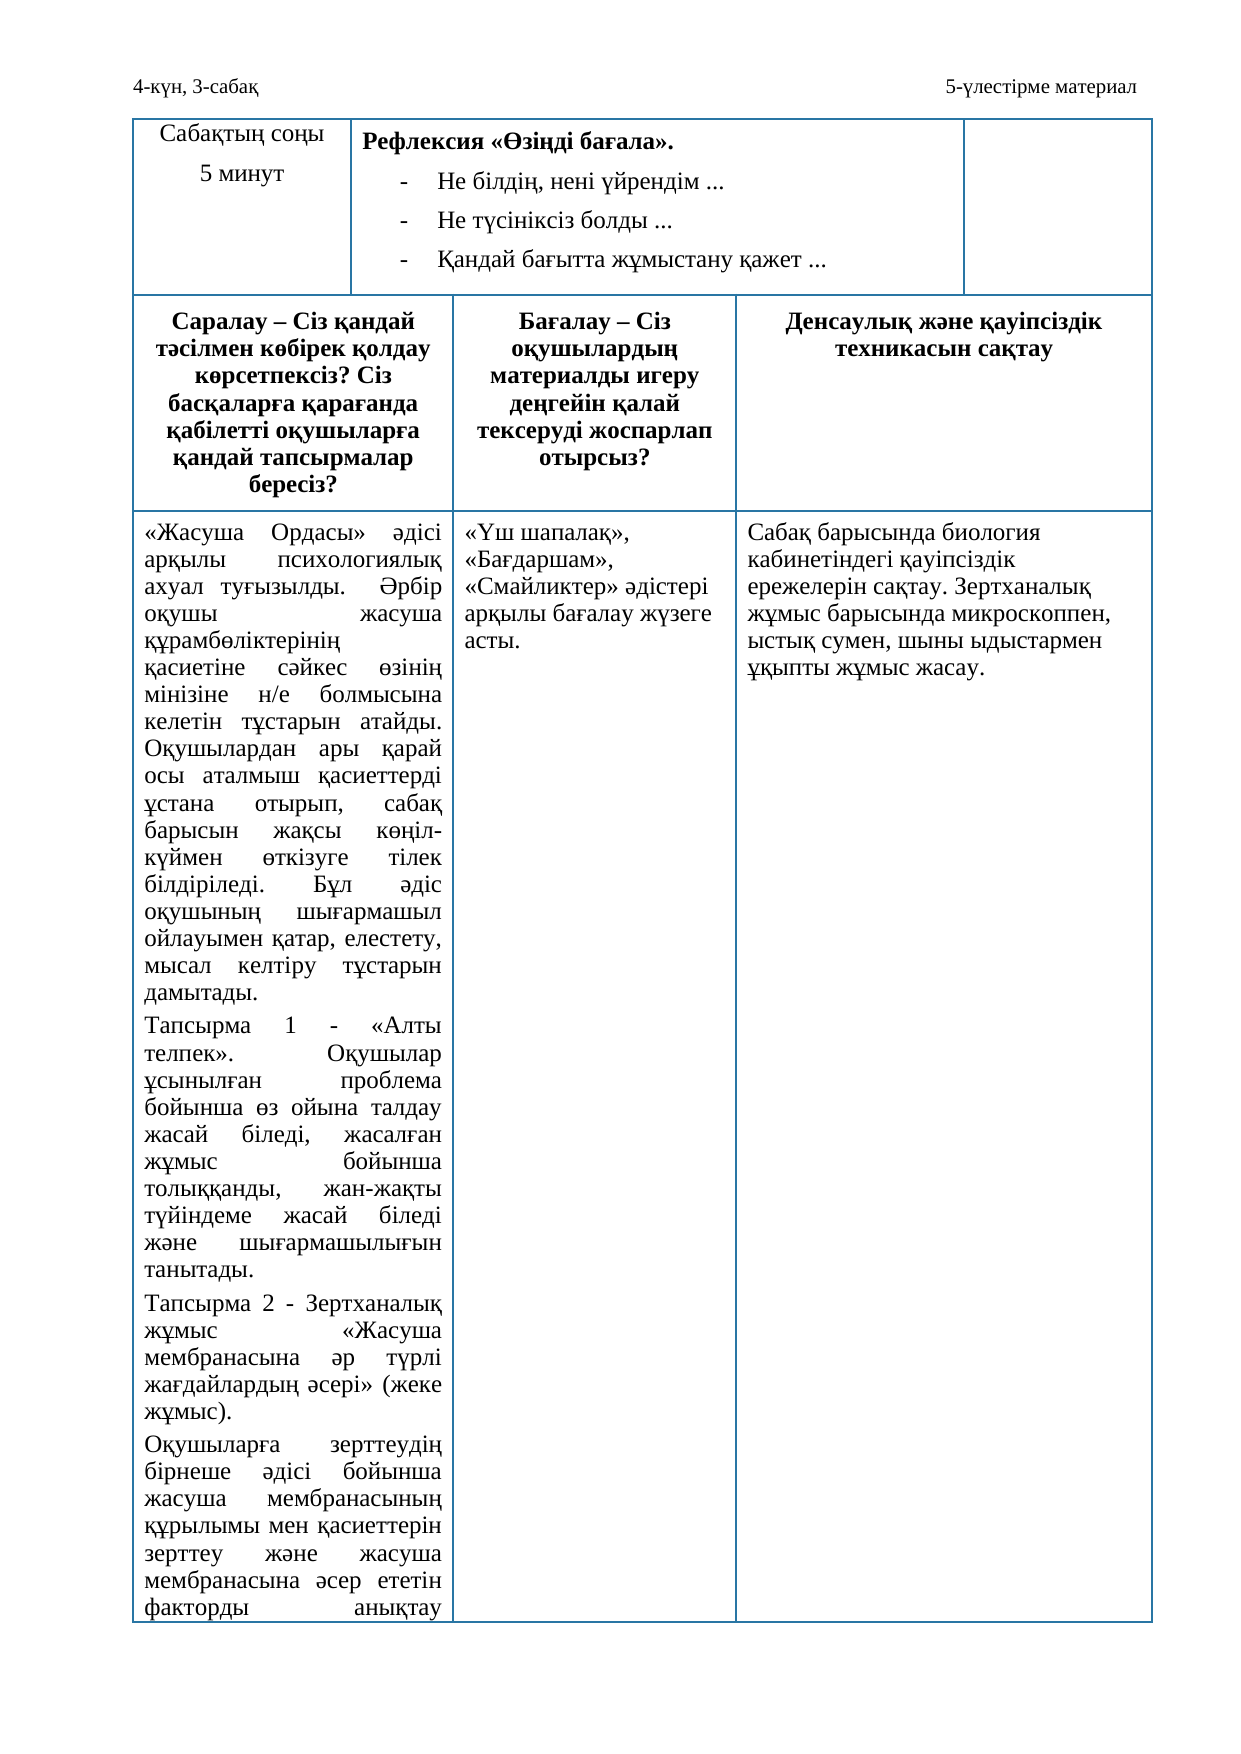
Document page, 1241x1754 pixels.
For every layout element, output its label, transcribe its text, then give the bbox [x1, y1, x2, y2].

table_cell Саралау – Сіз қандай тәсілмен көбірек қолдау көрсетпексіз? Сіз басқаларға қарағанда қабілетті оқушыларға қандай тапсырмалар бересіз? [134, 296, 452, 510]
table_cell Сабақтың соңы 5 минут [134, 120, 350, 293]
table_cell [454, 512, 735, 1621]
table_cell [737, 512, 1151, 1621]
table_cell [965, 120, 1151, 293]
table_cell Денсаулық және қауіпсіздік техникасын сақтау [737, 296, 1151, 510]
table_cell Рефлексия «Өзіңді бағала». Не білдің, нені үйрендім ... Не түсініксіз болды ... Қандай бағытта жұмыстану қажет ... [352, 120, 963, 293]
table_cell Бағалау – Сіз оқушылардың материалды игеру деңгейін қалай тексеруді жоспарлап отырсыз? [454, 296, 735, 510]
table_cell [134, 512, 452, 1621]
